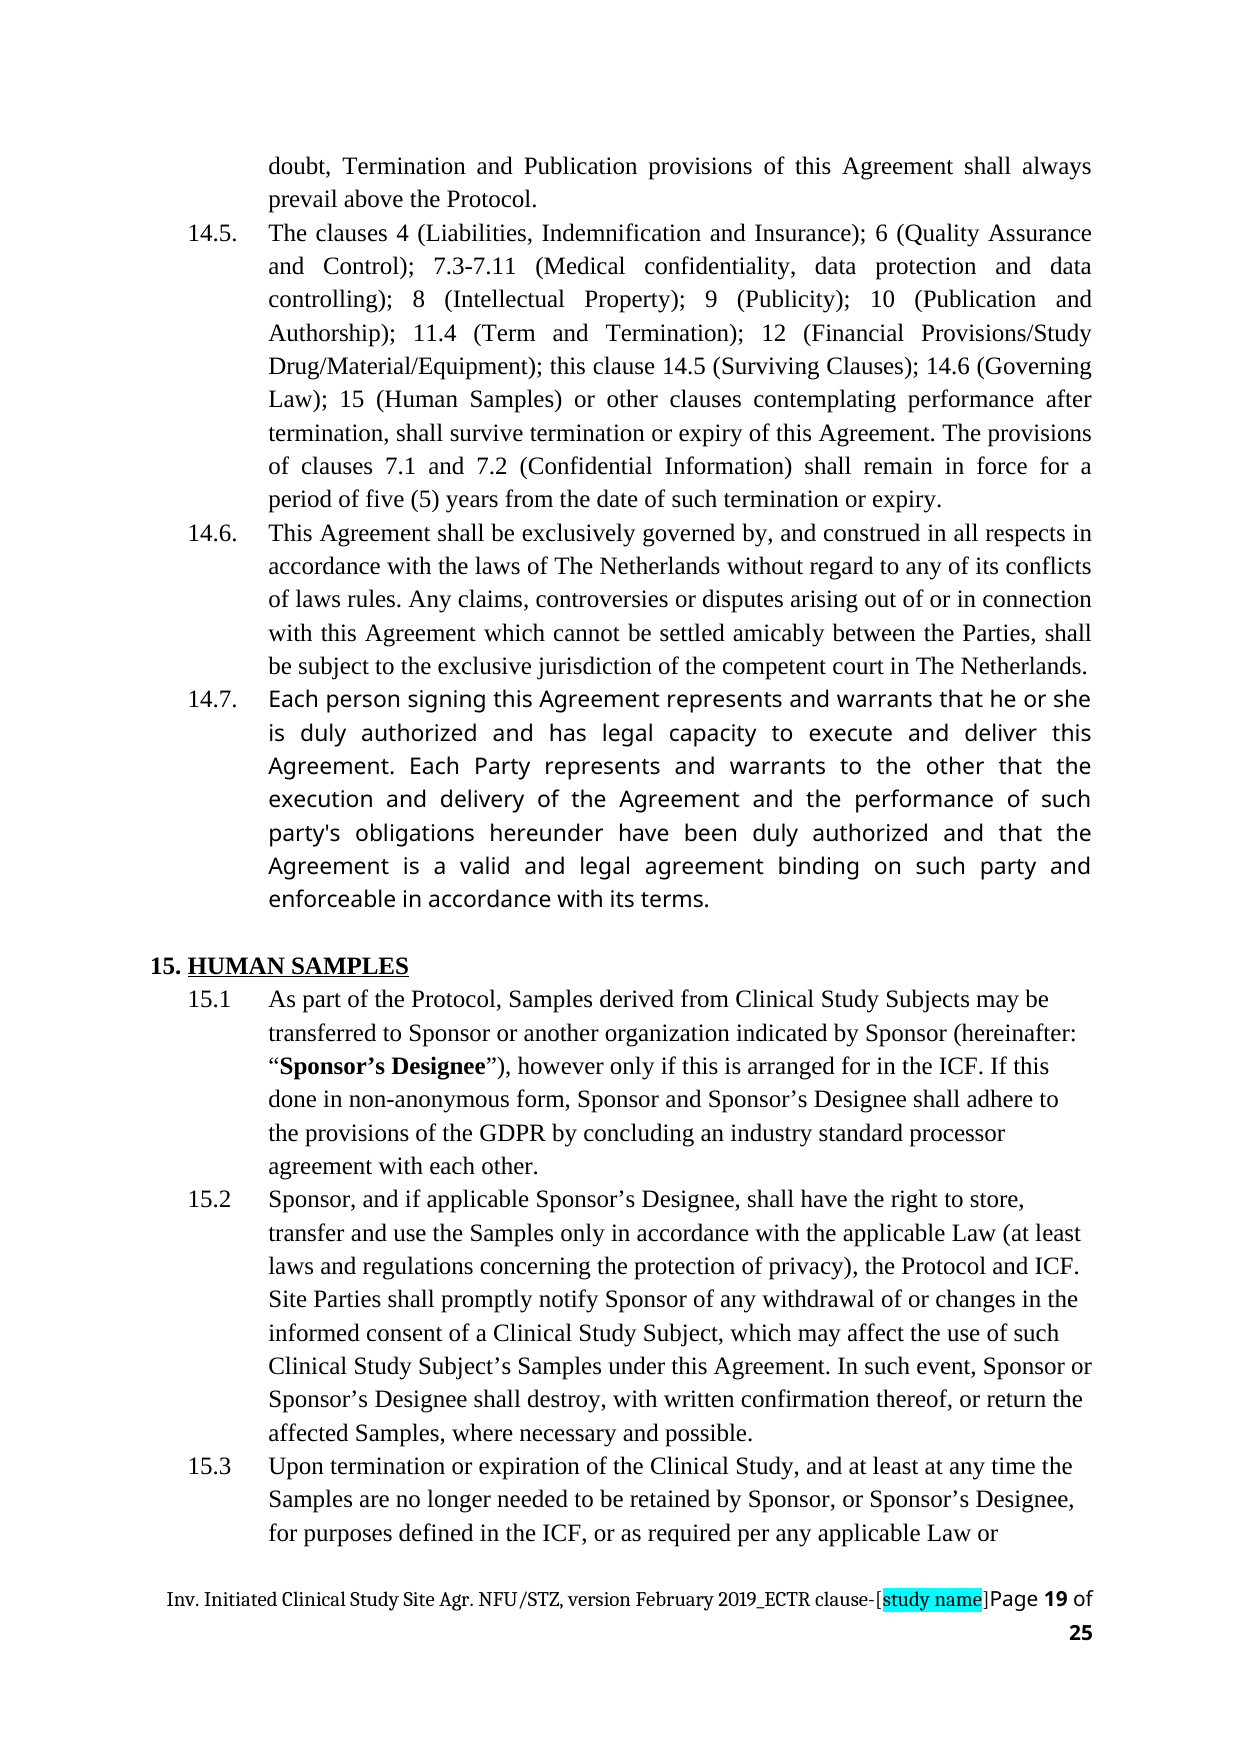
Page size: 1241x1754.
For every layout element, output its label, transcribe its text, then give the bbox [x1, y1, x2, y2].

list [187, 1448, 1093, 1548]
list The clauses 4 (Liabilities, Indemnification and Insurance); 6 (Quality Assurance and Control); 7.3-7.11 (Medical confidentiality, data protection and data controlling); 8 (Intellectual Property); 9 (Publicity); 10 (Publication and Authorship); 11.4 (Term and Termination); 12 (Financial Provisions/Study Drug/Material/Equipment); this clause 14.5 (Surviving Clauses); 14.6 (Governing Law); 15 (Human Samples) or other clauses contemplating performance after termination, shall survive termination or expiry of this Agreement. The provisions of clauses 7.1 and 7.2 (Confidential Information) shall remain in force for a period of five (5) years from the date of such termination or expiry. [187, 214, 1093, 514]
list 15.1 As part of the Protocol, Samples derived from Clinical Study Subjects may be transferred to Sponsor or another organization indicated by Sponsor (hereinafter: “Sponsor’s Designee”), however only if this is arranged for in the ICF. If this done in non-anonymous form, Sponsor and Sponsor’s Designee shall adhere to the provisions of the GDPR by concluding an industry standard processor agreement with each other. [187, 981, 1093, 1181]
list 15.2 Sponsor, and if applicable Sponsor’s Designee, shall have the right to store, transfer and use the Samples only in accordance with the applicable Law (at least laws and regulations concerning the protection of privacy), the Protocol and ICF. Site Parties shall promptly notify Sponsor of any withdrawal of or changes in the informed consent of a Clinical Study Subject, which may affect the use of such Clinical Study Subject’s Samples under this Agreement. In such event, Sponsor or Sponsor’s Designee shall destroy, with written confirmation thereof, or return the affected Samples, where necessary and possible. [187, 1181, 1093, 1448]
list This Agreement shall be exclusively governed by, and construed in all respects in accordance with the laws of The Netherlands without regard to any of its conflicts of laws rules. Any claims, controversies or disputes arising out of or in connection with this Agreement which cannot be settled amicably between the Parties, shall be subject to the exclusive jurisdiction of the competent court in The Netherlands. [187, 514, 1093, 681]
list Each person signing this Agreement represents and warrants that he or she is duly authorized and has legal capacity to execute and deliver this Agreement. Each Party represents and warrants to the other that the execution and delivery of the Agreement and the performance of such party's obligations hereunder have been duly authorized and that the Agreement is a valid and legal agreement binding on such party and enforceable in accordance with its terms. [187, 681, 1093, 914]
list HUMAN SAMPLES [150, 948, 1093, 981]
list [187, 148, 1093, 214]
